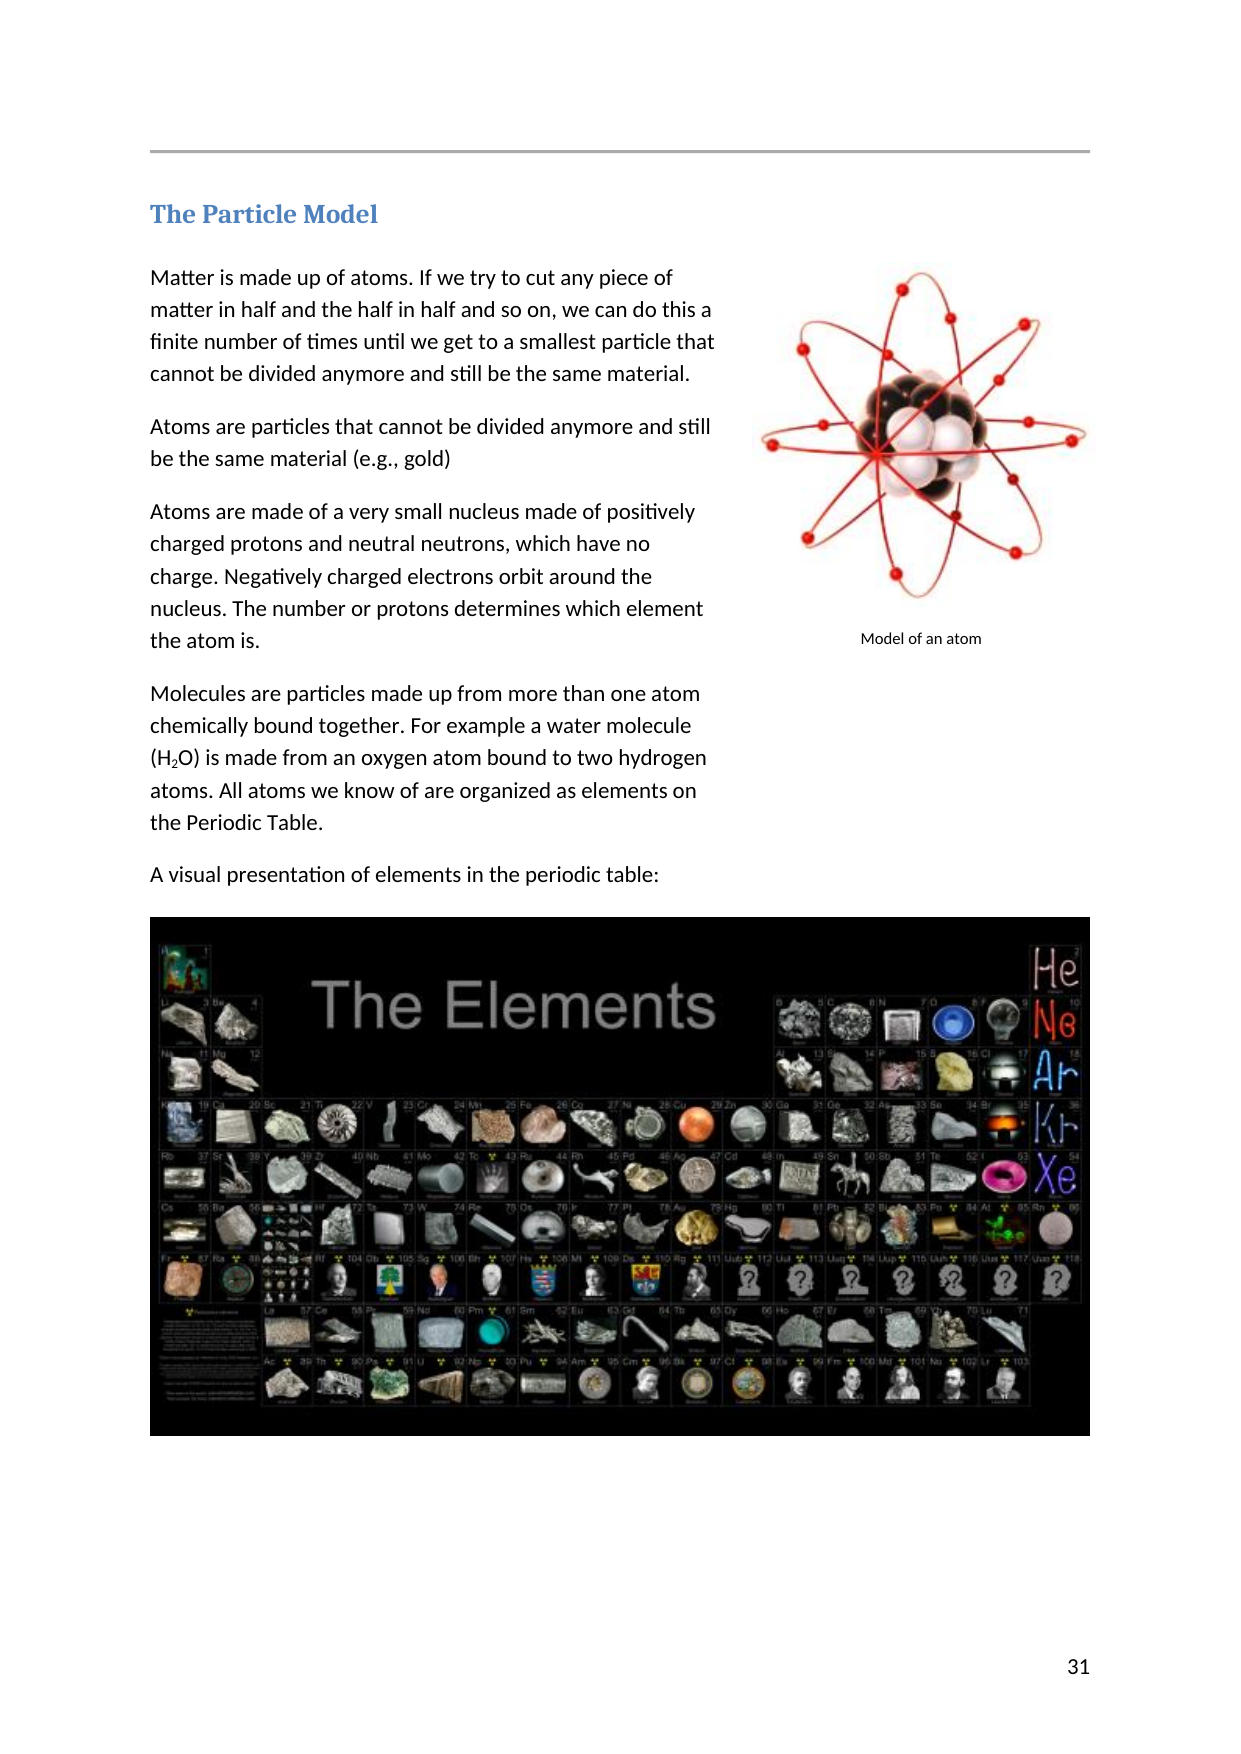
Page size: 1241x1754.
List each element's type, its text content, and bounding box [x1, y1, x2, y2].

table_header Model of an atom [741, 263, 1101, 861]
picture [151, 918, 1089, 1434]
table_header Matter is made up of atoms. If we try to cut any piece of matter in half and the half in half and so on, we can do this a finite number of times until we get to a smallest particle that cannot be divided anymore and still be the same material. Atoms are particles that cannot be divided anymore and still be the same material (e.g., gold) Atoms are made of a very small nucleus made of positively charged protons and neutral neutrons, which have no charge. Negatively charged electrons orbit around the nucleus. The number or protons determines which element the atom is. Molecules are particles made up from more than one atom chemically bound together. For example a water molecule (H2O) is made from an oxygen atom bound to two hydrogen atoms. All atoms we know of are organized as elements on the Periodic Table. [139, 263, 741, 861]
picture [751, 262, 1097, 608]
text A visual presentation of elements in the periodic table: [150, 861, 1090, 889]
subtitle The Particle Model [150, 199, 1090, 230]
